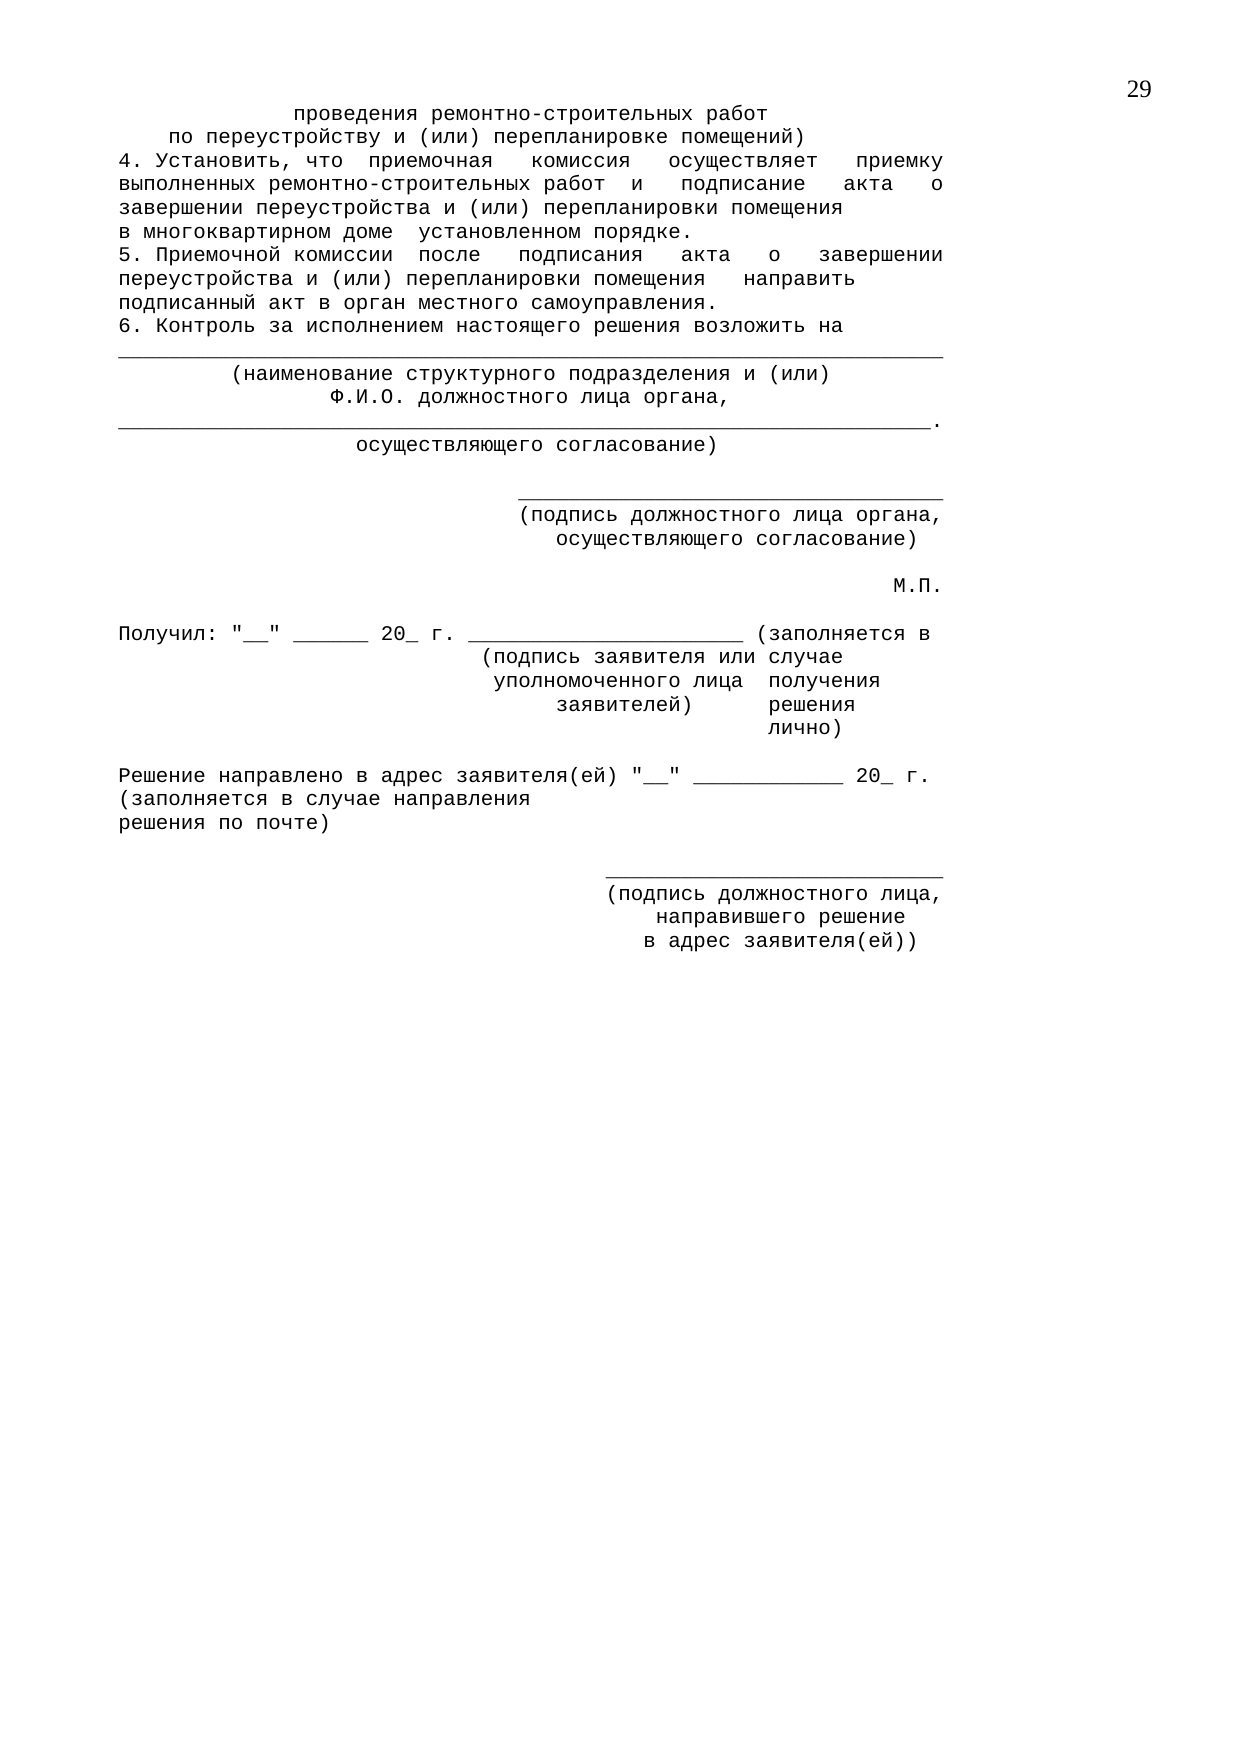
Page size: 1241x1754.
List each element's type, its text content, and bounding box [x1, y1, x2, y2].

text в адрес заявителя(ей)) [118, 930, 1152, 954]
text лично) [118, 717, 1152, 741]
text __________________________________ [118, 481, 1152, 504]
text (подпись должностного лица, [118, 883, 1152, 906]
text заявителей) решения [118, 694, 1152, 717]
text (наименование структурного подразделения и (или) [118, 363, 1152, 386]
text проведения ремонтно-строительных работ [118, 102, 1152, 126]
text переустройства и (или) перепланировки помещения направить [118, 268, 1152, 292]
text по переустройству и (или) перепланировке помещений) [118, 126, 1152, 150]
text 5. Приемочной комиссии после подписания акта о завершении [118, 244, 1152, 268]
text уполномоченного лица получения [118, 670, 1152, 694]
text Решение направлено в адрес заявителя(ей) "__" ____________ 20_ г. [118, 764, 1152, 788]
text завершении переустройства и (или) перепланировки помещения [118, 197, 1152, 221]
text 4. Установить, что приемочная комиссия осуществляет приемку [118, 150, 1152, 173]
text (подпись заявителя или случае [118, 646, 1152, 670]
text осуществляющего согласование) [118, 528, 1152, 552]
text __________________________________________________________________ [118, 339, 1152, 363]
text в многоквартирном доме установленном порядке. [118, 221, 1152, 244]
text 6. Контроль за исполнением настоящего решения возложить на [118, 315, 1152, 339]
text решения по почте) [118, 812, 1152, 836]
text ___________________________ [118, 859, 1152, 883]
text Получил: "__" ______ 20_ г. ______________________ (заполняется в [118, 623, 1152, 646]
text выполненных ремонтно-строительных работ и подписание акта о [118, 173, 1152, 197]
text направившего решение [118, 906, 1152, 930]
text осуществляющего согласование) [118, 433, 1152, 457]
text подписанный акт в орган местного самоуправления. [118, 292, 1152, 315]
text М.П. [118, 575, 1152, 599]
text _________________________________________________________________. [118, 410, 1152, 433]
text (подпись должностного лица органа, [118, 504, 1152, 528]
text Ф.И.О. должностного лица органа, [118, 386, 1152, 410]
text (заполняется в случае направления [118, 788, 1152, 812]
